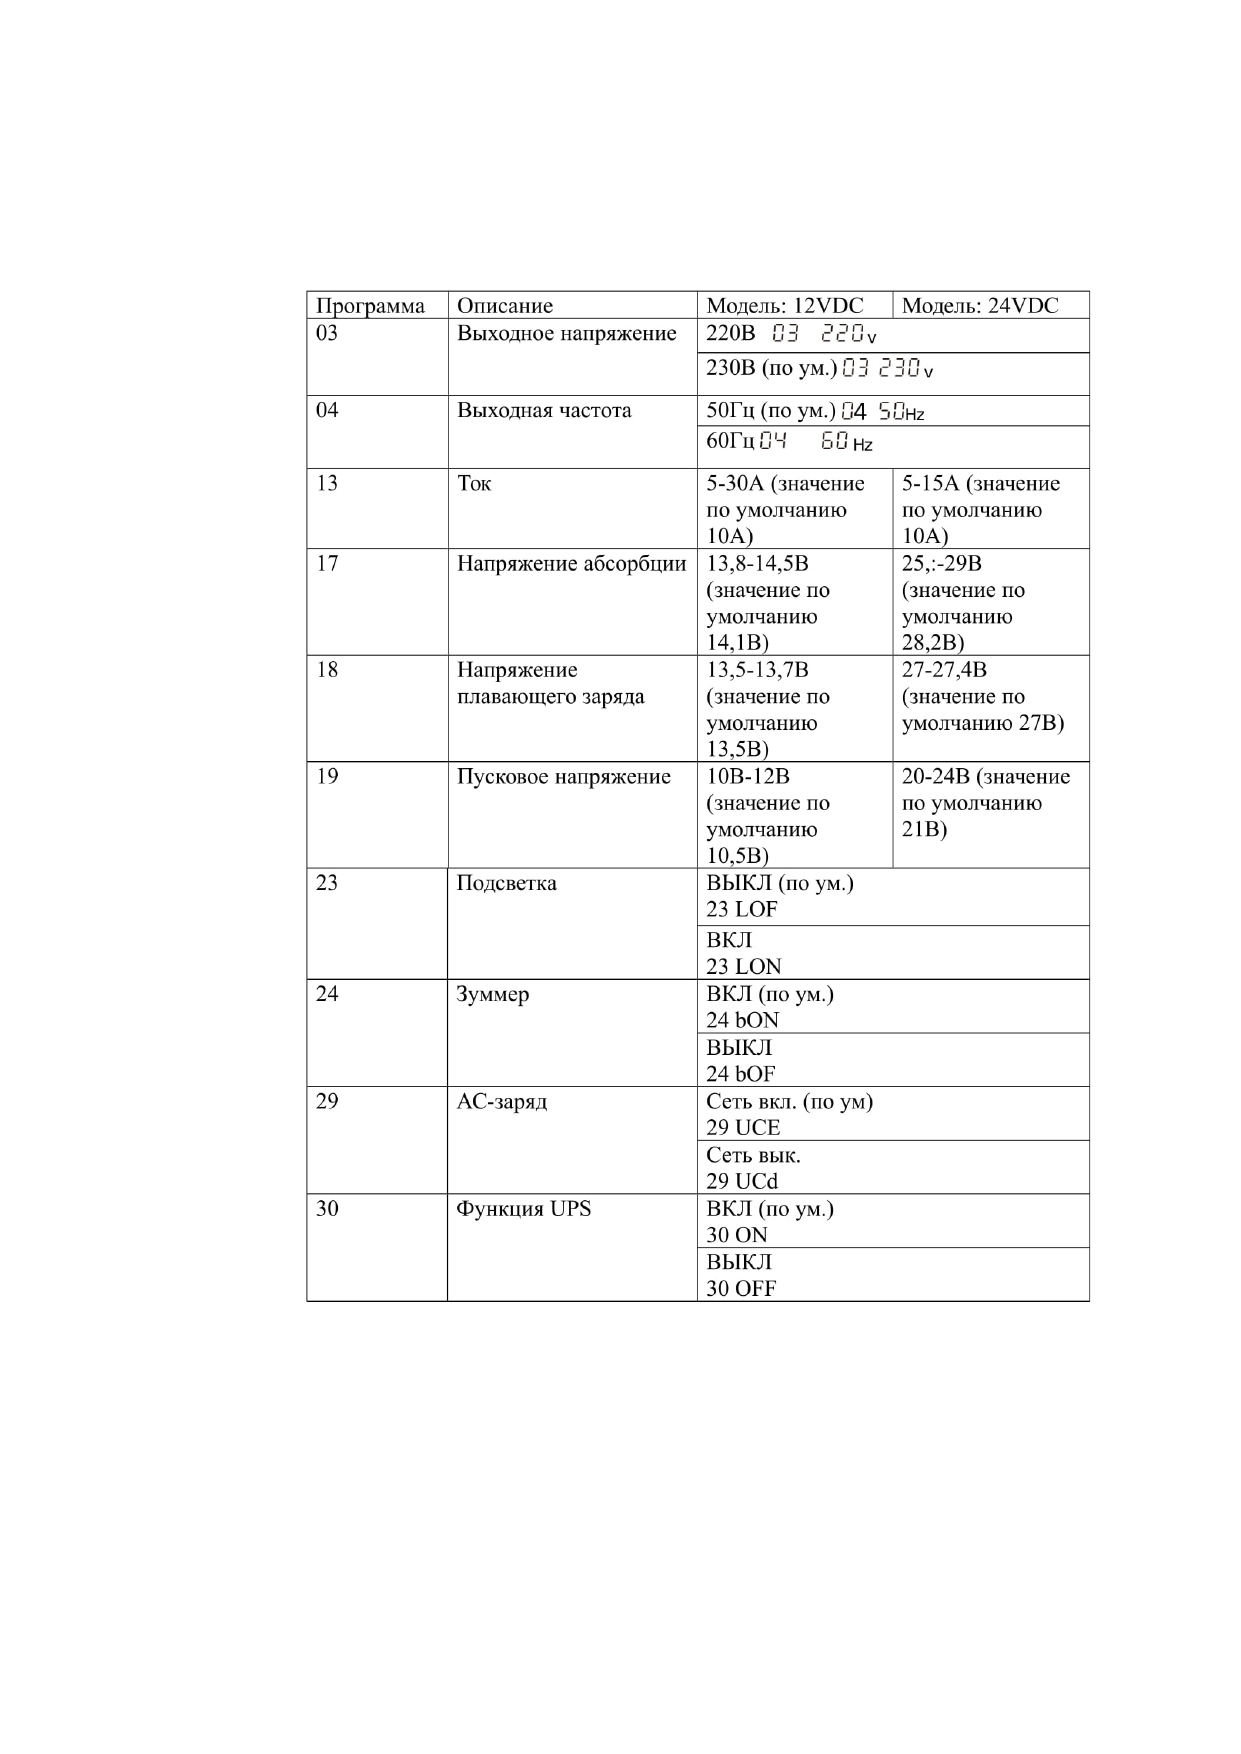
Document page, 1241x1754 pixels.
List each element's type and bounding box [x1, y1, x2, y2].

picture [177, 118, 1149, 1500]
